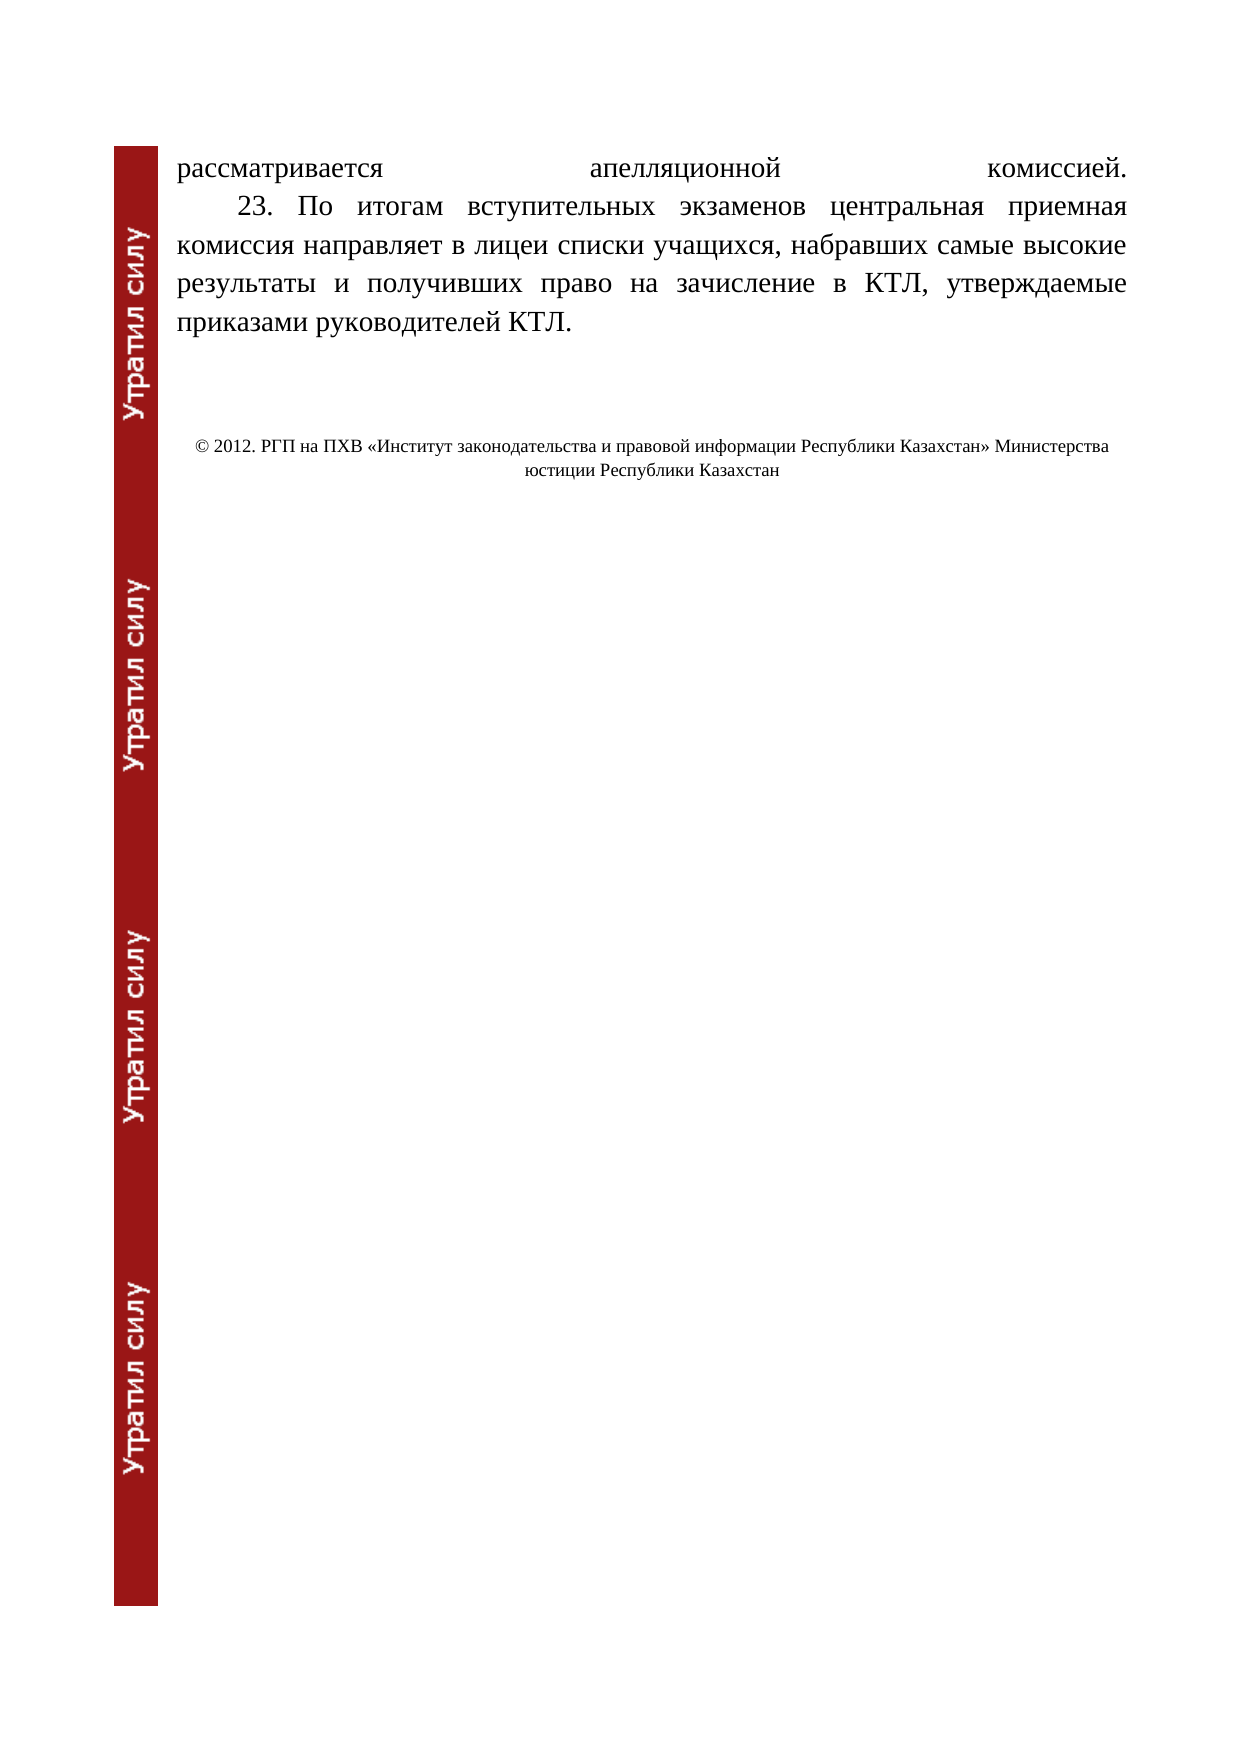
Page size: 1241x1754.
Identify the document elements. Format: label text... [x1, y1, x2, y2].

picture [114, 338, 158, 434]
picture [114, 481, 158, 1606]
picture [114, 146, 158, 150]
text © 2012. РГП на ПХВ «Институт законодательства и правовой информации Республики Казахстан» Министерства юстиции Республики Казахстан [112, 434, 1128, 481]
